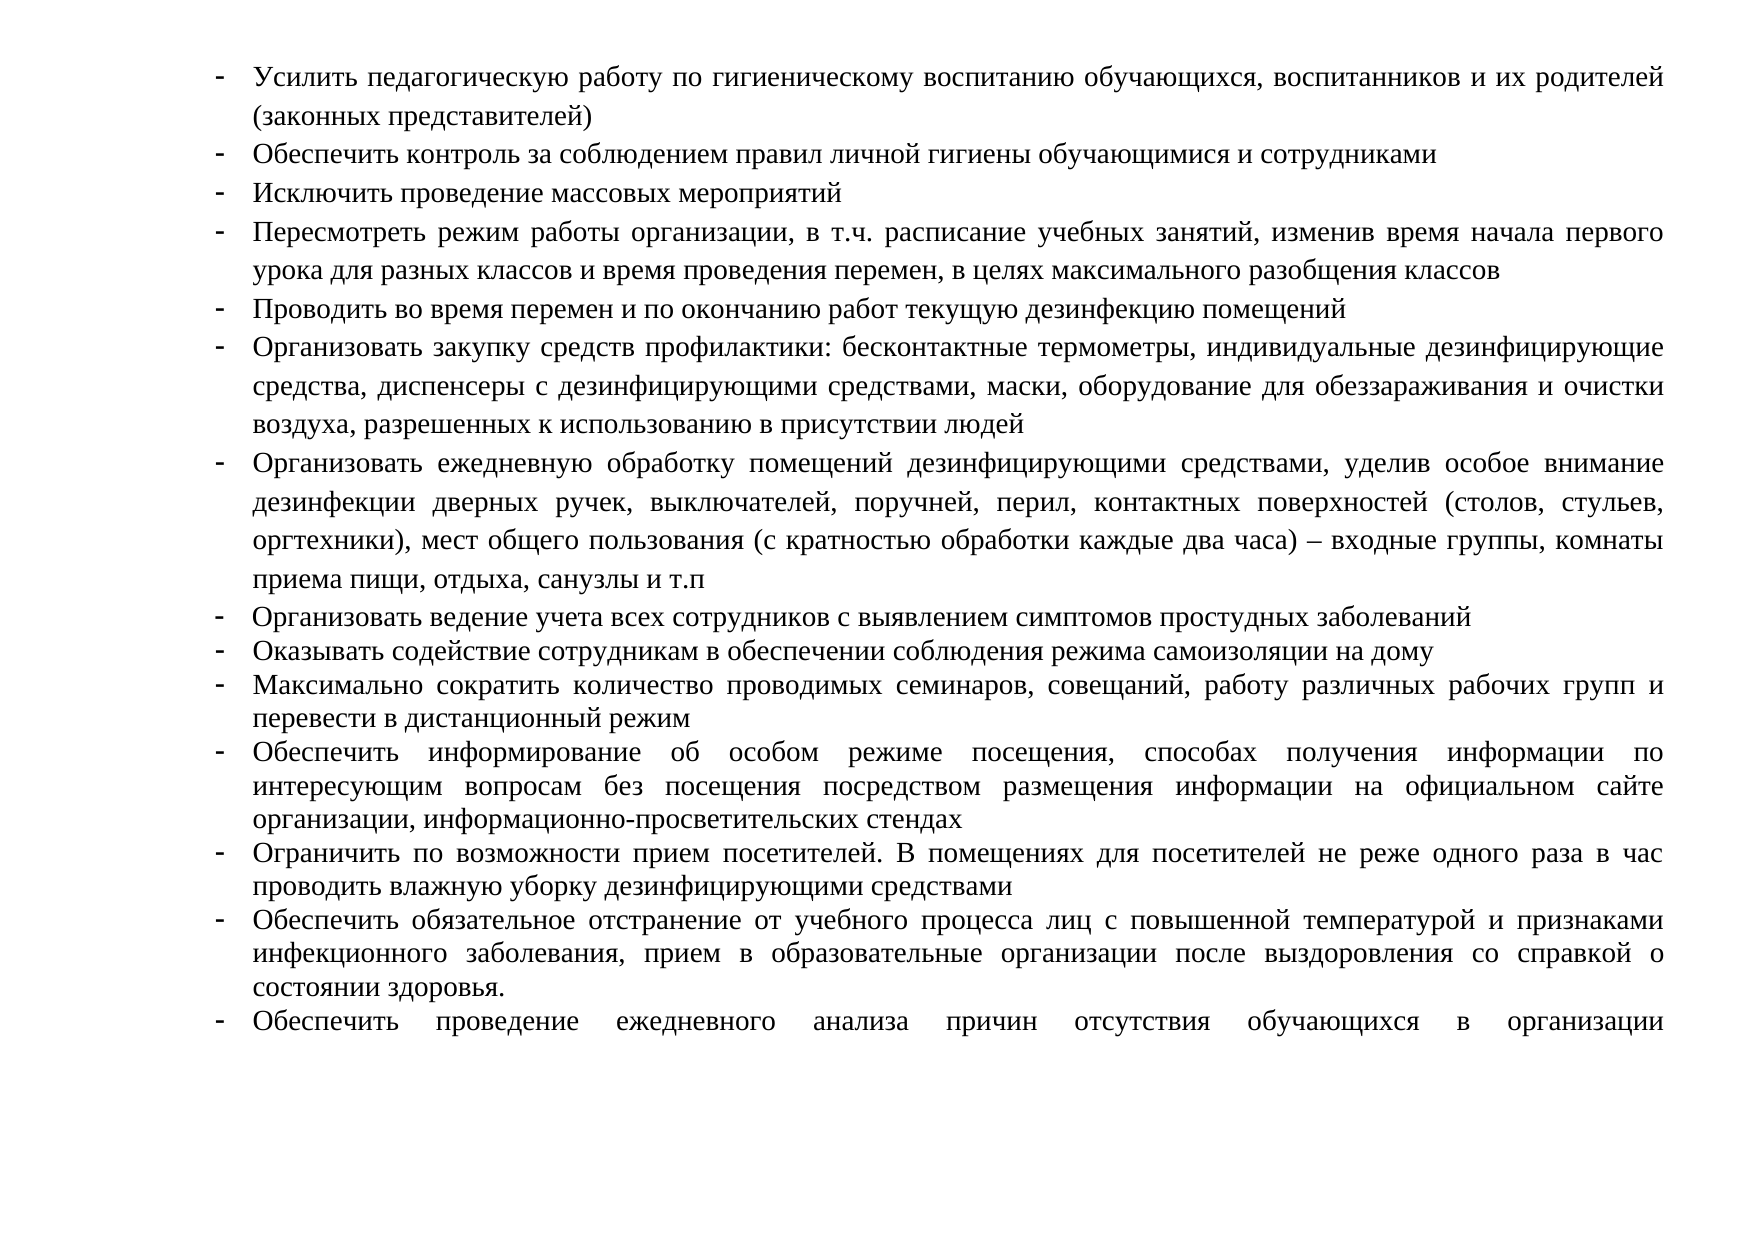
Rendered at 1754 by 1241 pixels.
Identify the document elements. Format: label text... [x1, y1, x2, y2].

list Проводить во время перемен и по окончанию работ текущую дезинфекцию помещений [215, 291, 1665, 324]
list Обеспечить проведение ежедневного анализа причин отсутствия обучающихся в организации [215, 1003, 1665, 1064]
list Оказывать содействие сотрудникам в обеспечении соблюдения режима самоизоляции на дому [215, 633, 1665, 667]
list Усилить педагогическую работу по гигиеническому воспитанию обучающихся, воспитанников и их родителей (законных представителей) [215, 59, 1665, 131]
list Ограничить по возможности прием посетителей. В помещениях для посетителей не реже одного раза в час проводить влажную уборку дезинфицирующими средствами [215, 835, 1665, 902]
list Организовать закупку средств профилактики: бесконтактные термометры, индивидуальные дезинфицирующие средства, диспенсеры с дезинфицирующими средствами, маски, оборудование для обеззараживания и очистки воздуха, разрешенных к использованию в присутствии людей [215, 329, 1665, 440]
list Исключить проведение массовых мероприятий [215, 175, 1665, 209]
list Организовать ежедневную обработку помещений дезинфицирующими средствами, уделив особое внимание дезинфекции дверных ручек, выключателей, поручней, перил, контактных поверхностей (столов, стульев, оргтехники), мест общего пользования (с кратностью обработки каждые два часа) – входные группы, комнаты приема пищи, отдыха, санузлы и т.п [215, 445, 1665, 594]
list Обеспечить информирование об особом режиме посещения, способах получения информации по интересующим вопросам без посещения посредством размещения информации на официальном сайте организации, информационно-просветительских стендах [215, 734, 1665, 835]
list Обеспечить контроль за соблюдением правил личной гигиены обучающимися и сотрудниками [215, 136, 1665, 170]
list Организовать ведение учета всех сотрудников с выявлением симптомов простудных заболеваний [214, 599, 1665, 633]
list Пересмотреть режим работы организации, в т.ч. расписание учебных занятий, изменив время начала первого урока для разных классов и время проведения перемен, в целях максимального разобщения классов [215, 214, 1665, 286]
list Обеспечить обязательное отстранение от учебного процесса лиц с повышенной температурой и признаками инфекционного заболевания, прием в образовательные организации после выздоровления со справкой о состоянии здоровья. [215, 902, 1665, 1003]
list Максимально сократить количество проводимых семинаров, совещаний, работу различных рабочих групп и перевести в дистанционный режим [215, 667, 1665, 734]
